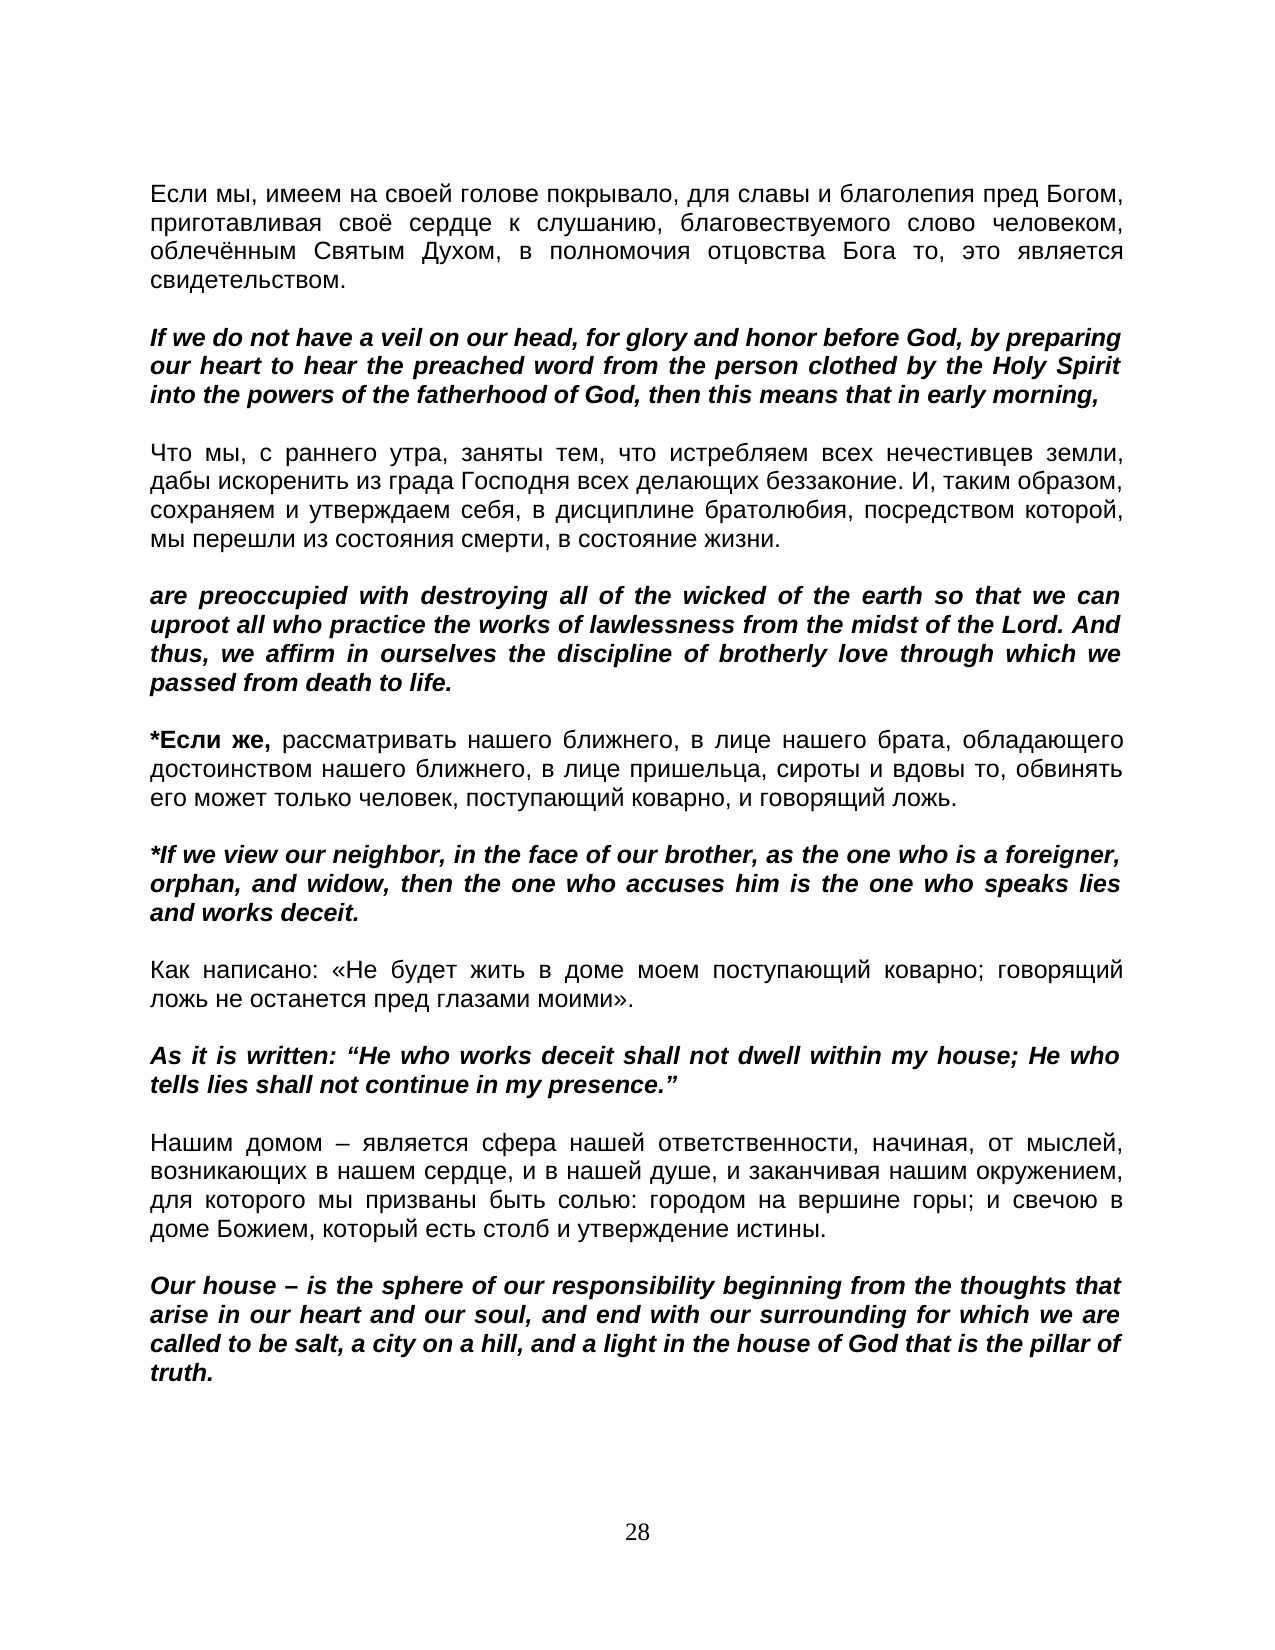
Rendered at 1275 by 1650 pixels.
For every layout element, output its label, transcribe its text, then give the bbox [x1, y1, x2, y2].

text Our house – is the sphere of our responsibility beginning from the thoughts that arise in our heart and our soul, and end with our surrounding for which we are called to be salt, a city on a hill, and a light in the house of God that is the pillar of truth. [150, 1271, 1125, 1386]
text Что мы, с раннего утра, заняты тем, что истребляем всех нечестивцев земли, дабы искоренить из града Господня всех делающих беззаконие. И, таким образом, сохраняем и утверждаем себя, в дисциплине братолюбия, посредством которой, мы перешли из состояния смерти, в состояние жизни. [150, 437, 1125, 552]
text Как написано: «Не будет жить в доме моем поступающий коварно; говорящий ложь не останется пред глазами моими». [150, 955, 1125, 1012]
text are preoccupied with destroying all of the wicked of the earth so that we can uproot all who practice the works of lawlessness from the midst of the Lord. And thus, we affirm in ourselves the discipline of brotherly love through which we passed from death to life. [150, 581, 1125, 696]
text Нашим домом – является сфера нашей ответственности, начиная, от мыслей, возникающих в нашем сердце, и в нашей душе, и заканчивая нашим окружением, для которого мы призваны быть солью: городом на вершине горы; и свечою в доме Божием, который есть столб и утверждение истины. [150, 1127, 1125, 1242]
text *If we view our neighbor, in the face of our brother, as the one who is a foreigner, orphan, and widow, then the one who accuses him is the one who speaks lies and works deceit. [150, 840, 1125, 926]
text Если мы, имеем на своей голове покрывало, для славы и благолепия пред Богом, приготавливая своё сердце к слушанию, благовествуемого слово человеком, облечённым Святым Духом, в полномочия отцовства Бога то, это является свидетельством. [150, 179, 1125, 294]
text If we do not have a veil on our head, for glory and honor before God, by preparing our heart to hear the preached word from the person clothed by the Holy Spirit into the powers of the fatherhood of God, then this means that in early morning, [150, 322, 1125, 409]
text *Если же, рассматривать нашего ближнего, в лице нашего брата, обладающего достоинством нашего ближнего, в лице пришельца, сироты и вдовы то, обвинять его может только человек, поступающий коварно, и говорящий ложь. [150, 725, 1125, 811]
text As it is written: “He who works deceit shall not dwell within my house; He who tells lies shall not continue in my presence.” [150, 1041, 1125, 1099]
